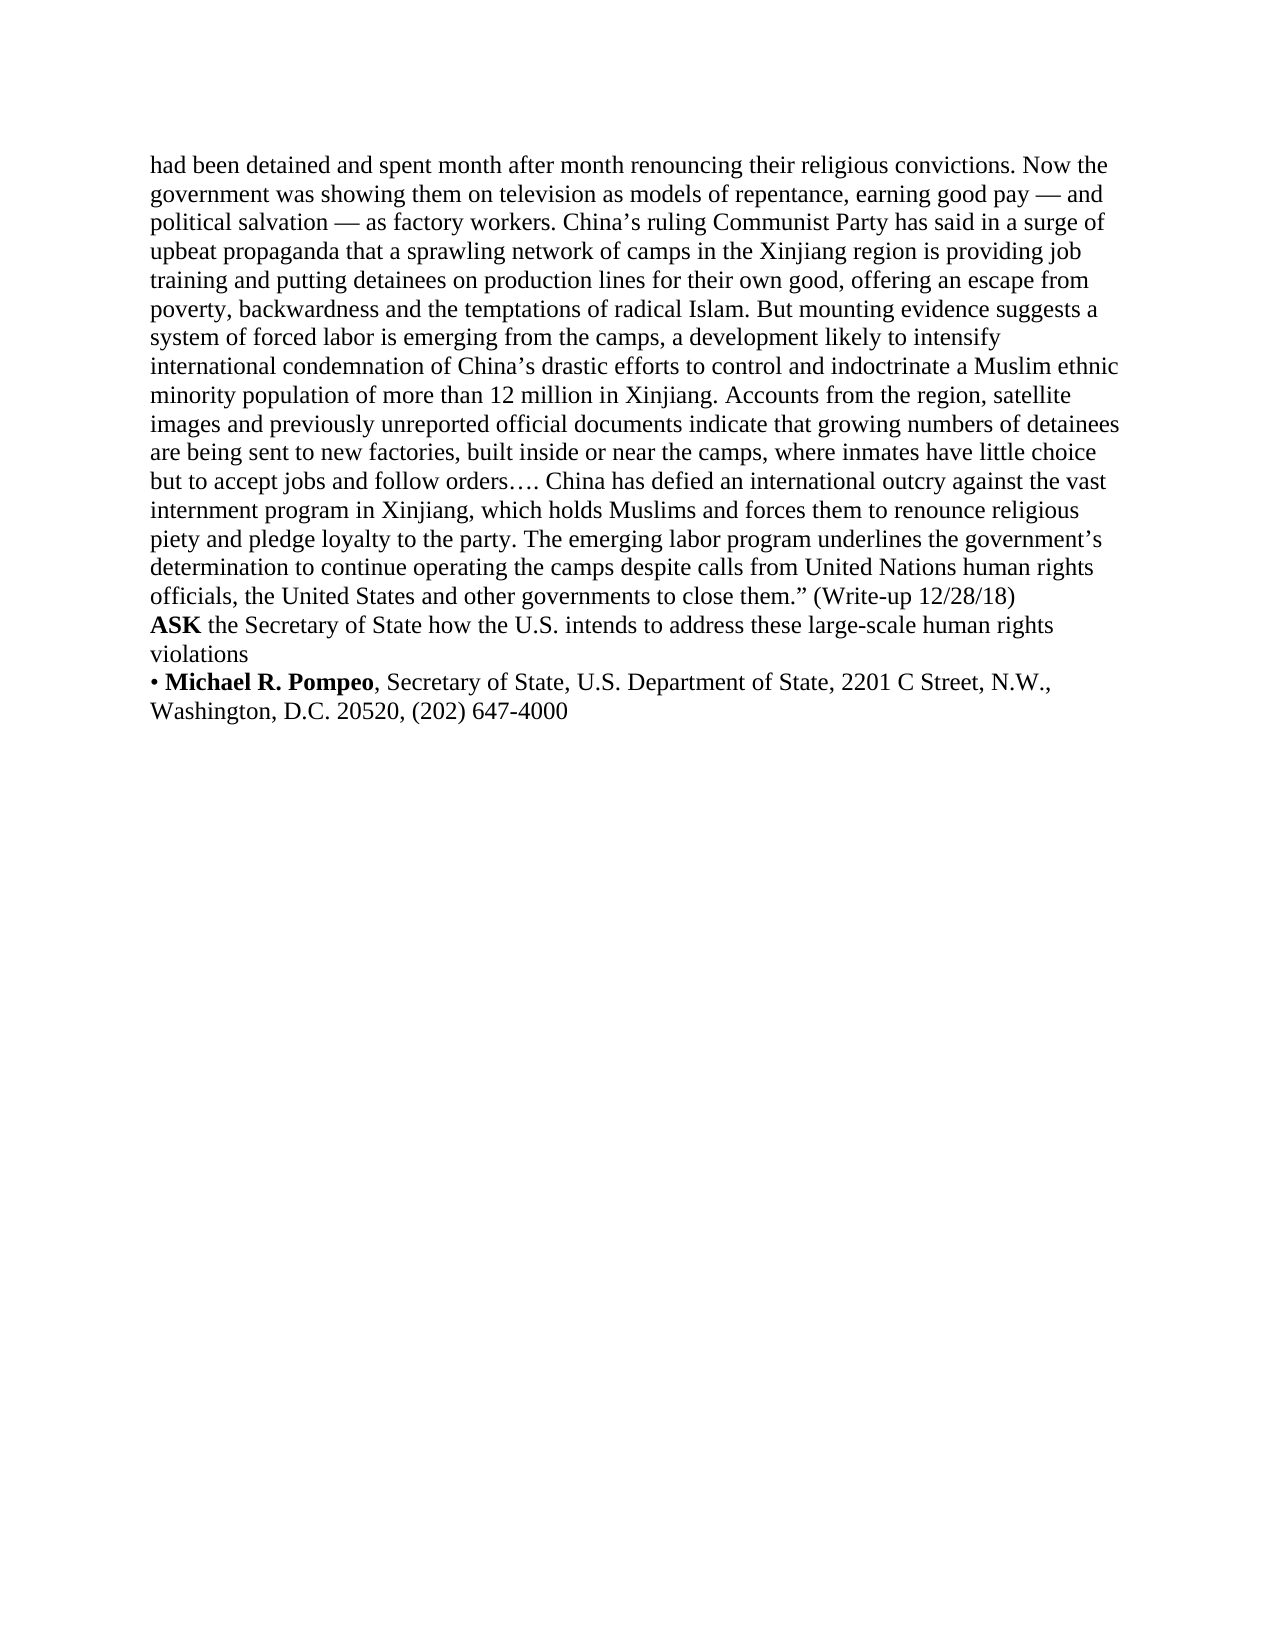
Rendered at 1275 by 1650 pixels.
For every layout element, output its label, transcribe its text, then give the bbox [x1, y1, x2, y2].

text • Michael R. Pompeo, Secretary of State, U.S. Department of State, 2201 C Street, N.W., Washington, D.C. 20520, (202) 647-4000 [150, 667, 1125, 725]
text ASK the Secretary of State how the U.S. intends to address these large-scale human rights violations [150, 610, 1125, 667]
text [150, 150, 1125, 610]
